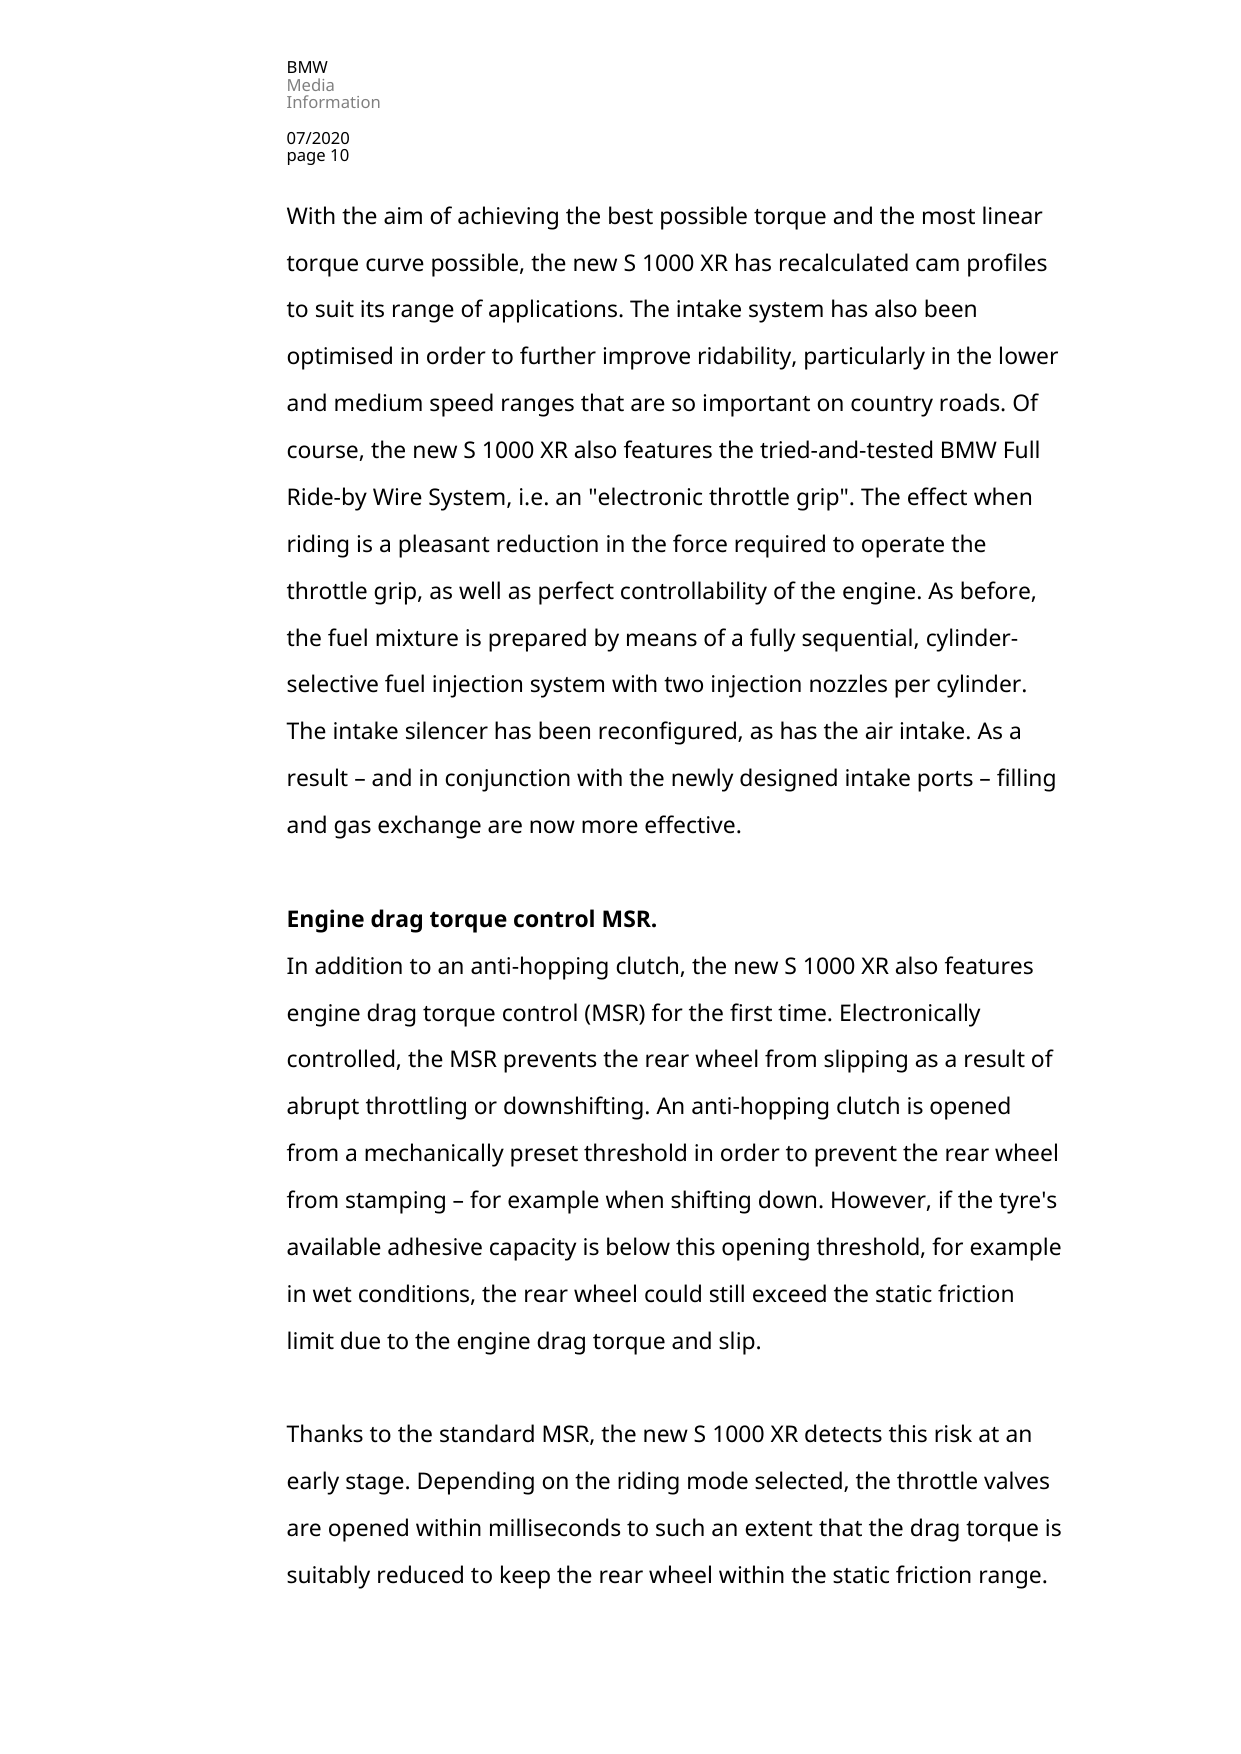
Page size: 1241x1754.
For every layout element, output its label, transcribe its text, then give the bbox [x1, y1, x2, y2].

text Engine drag torque control MSR. [286, 903, 1063, 934]
text With the aim of achieving the best possible torque and the most linear torque curve possible, the new S 1000 XR has recalculated cam profiles to suit its range of applications. The intake system has also been optimised in order to further improve ridability, particularly in the lower and medium speed ranges that are so important on country roads. Of course, the new S 1000 XR also features the tried-and-tested BMW Full Ride-by Wire System, i.e. an "electronic throttle grip". The effect when riding is a pleasant reduction in the force required to operate the throttle grip, as well as perfect controllability of the engine. As before, the fuel mixture is prepared by means of a fully sequential, cylinder-selective fuel injection system with two injection nozzles per cylinder. The intake silencer has been reconfigured, as has the air intake. As a result – and in conjunction with the newly designed intake ports – filling and gas exchange are now more effective. [286, 200, 1063, 840]
text In addition to an anti-hopping clutch, the new S 1000 XR also features engine drag torque control (MSR) for the first time. Electronically controlled, the MSR prevents the rear wheel from slipping as a result of abrupt throttling or downshifting. An anti-hopping clutch is opened from a mechanically preset threshold in order to prevent the rear wheel from stamping – for example when shifting down. However, if the tyre's available adhesive capacity is below this opening threshold, for example in wet conditions, the rear wheel could still exceed the static friction limit due to the engine drag torque and slip. [286, 950, 1063, 1356]
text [286, 1418, 1063, 1590]
